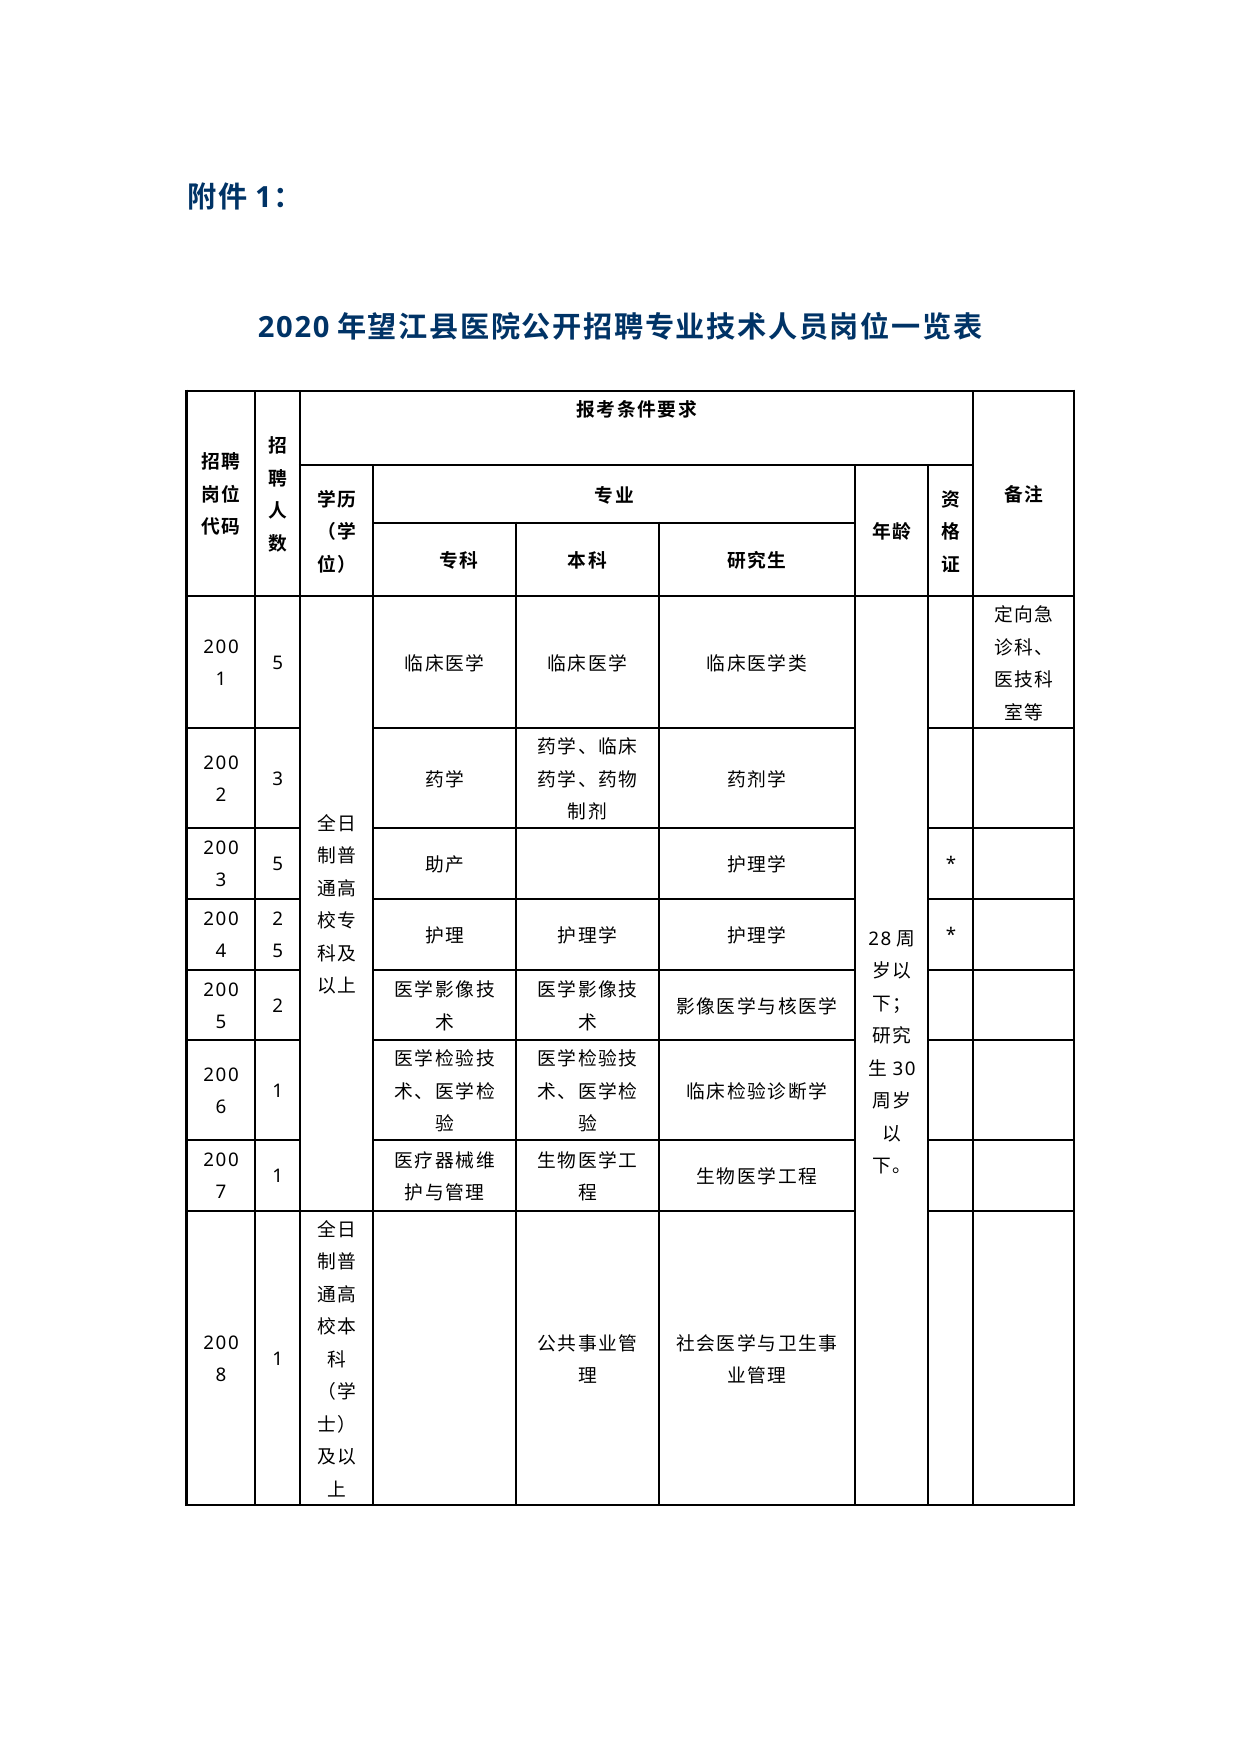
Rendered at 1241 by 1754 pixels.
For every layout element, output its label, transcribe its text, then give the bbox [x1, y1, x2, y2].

table_cell [374, 1212, 515, 1504]
table_cell 护理学 [660, 829, 854, 898]
table_cell 专业 [374, 466, 854, 522]
table_cell 2 [256, 971, 299, 1039]
table_cell 本科 [517, 524, 658, 595]
table_cell 护理学 [517, 900, 658, 968]
table_cell 护理学 [660, 900, 854, 968]
table_cell [929, 597, 972, 727]
text 2020年望江县医院公开招聘专业技术人员岗位一览表 [187, 292, 1053, 357]
table_cell 医学影像技术 [517, 971, 658, 1039]
table_cell 医疗器械维护与管理 [374, 1141, 515, 1210]
table_cell [974, 829, 1073, 898]
table_cell * [929, 900, 972, 968]
table_cell 1 [256, 1141, 299, 1210]
table_cell 2001 [188, 597, 254, 727]
text 附件1： [187, 162, 1053, 227]
table_cell [974, 971, 1073, 1039]
table_cell 5 [256, 597, 299, 727]
table_cell 药剂学 [660, 729, 854, 827]
table_cell [517, 829, 658, 898]
table_cell 影像医学与核医学 [660, 971, 854, 1039]
table_cell 2004 [188, 900, 254, 968]
table_cell 2008 [188, 1212, 254, 1504]
table_header 备注 [974, 392, 1073, 595]
table_cell 28周岁以下；研究生30周岁以下。 [856, 597, 927, 1504]
table_cell [929, 1041, 972, 1139]
table_cell 临床医学类 [660, 597, 854, 727]
table_cell 年龄 [856, 466, 927, 595]
table_cell 助产 [374, 829, 515, 898]
table_cell [974, 1041, 1073, 1139]
table_header 招聘人数 [256, 392, 299, 595]
table_header 招聘岗位代码 [188, 392, 254, 595]
table_cell 医学检验技术、医学检验 [517, 1041, 658, 1139]
table_cell [929, 1212, 972, 1504]
table_cell 2007 [188, 1141, 254, 1210]
table_cell 生物医学工程 [517, 1141, 658, 1210]
table_cell 医学检验技术、医学检验 [374, 1041, 515, 1139]
table_cell 专科 [374, 524, 515, 595]
table_cell 3 [256, 729, 299, 827]
table_cell 定向急诊科、医技科室等 [974, 597, 1073, 727]
table_cell 2005 [188, 971, 254, 1039]
table_cell 药学 [374, 729, 515, 827]
table_cell 生物医学工程 [660, 1141, 854, 1210]
table_cell [929, 971, 972, 1039]
table_cell 25 [256, 900, 299, 968]
table_cell 临床医学 [374, 597, 515, 727]
table_cell 学历（学位） [301, 466, 372, 595]
table_cell 5 [256, 829, 299, 898]
table_cell [974, 900, 1073, 968]
table_cell 全日制普通高校专科及以上 [301, 597, 372, 1210]
table_cell 医学影像技术 [374, 971, 515, 1039]
table_cell 临床检验诊断学 [660, 1041, 854, 1139]
table_cell [929, 729, 972, 827]
table_cell 临床医学 [517, 597, 658, 727]
table_cell 2006 [188, 1041, 254, 1139]
table_cell 2002 [188, 729, 254, 827]
table_cell [974, 729, 1073, 827]
table_cell [974, 1212, 1073, 1504]
table_cell 1 [256, 1041, 299, 1139]
table_cell 药学、临床药学、药物制剂 [517, 729, 658, 827]
table_cell 资格证 [929, 466, 972, 595]
table_cell [929, 1141, 972, 1210]
table_cell 1 [256, 1212, 299, 1504]
table_header 报考条件要求 [301, 392, 972, 464]
table_cell 护理 [374, 900, 515, 968]
table_cell 社会医学与卫生事业管理 [660, 1212, 854, 1504]
table_cell [974, 1141, 1073, 1210]
table_cell 研究生 [660, 524, 854, 595]
table_cell 全日制普通高校本科（学士）及以上 [301, 1212, 372, 1504]
table_cell * [929, 829, 972, 898]
table_cell 2003 [188, 829, 254, 898]
table_cell 公共事业管理 [517, 1212, 658, 1504]
